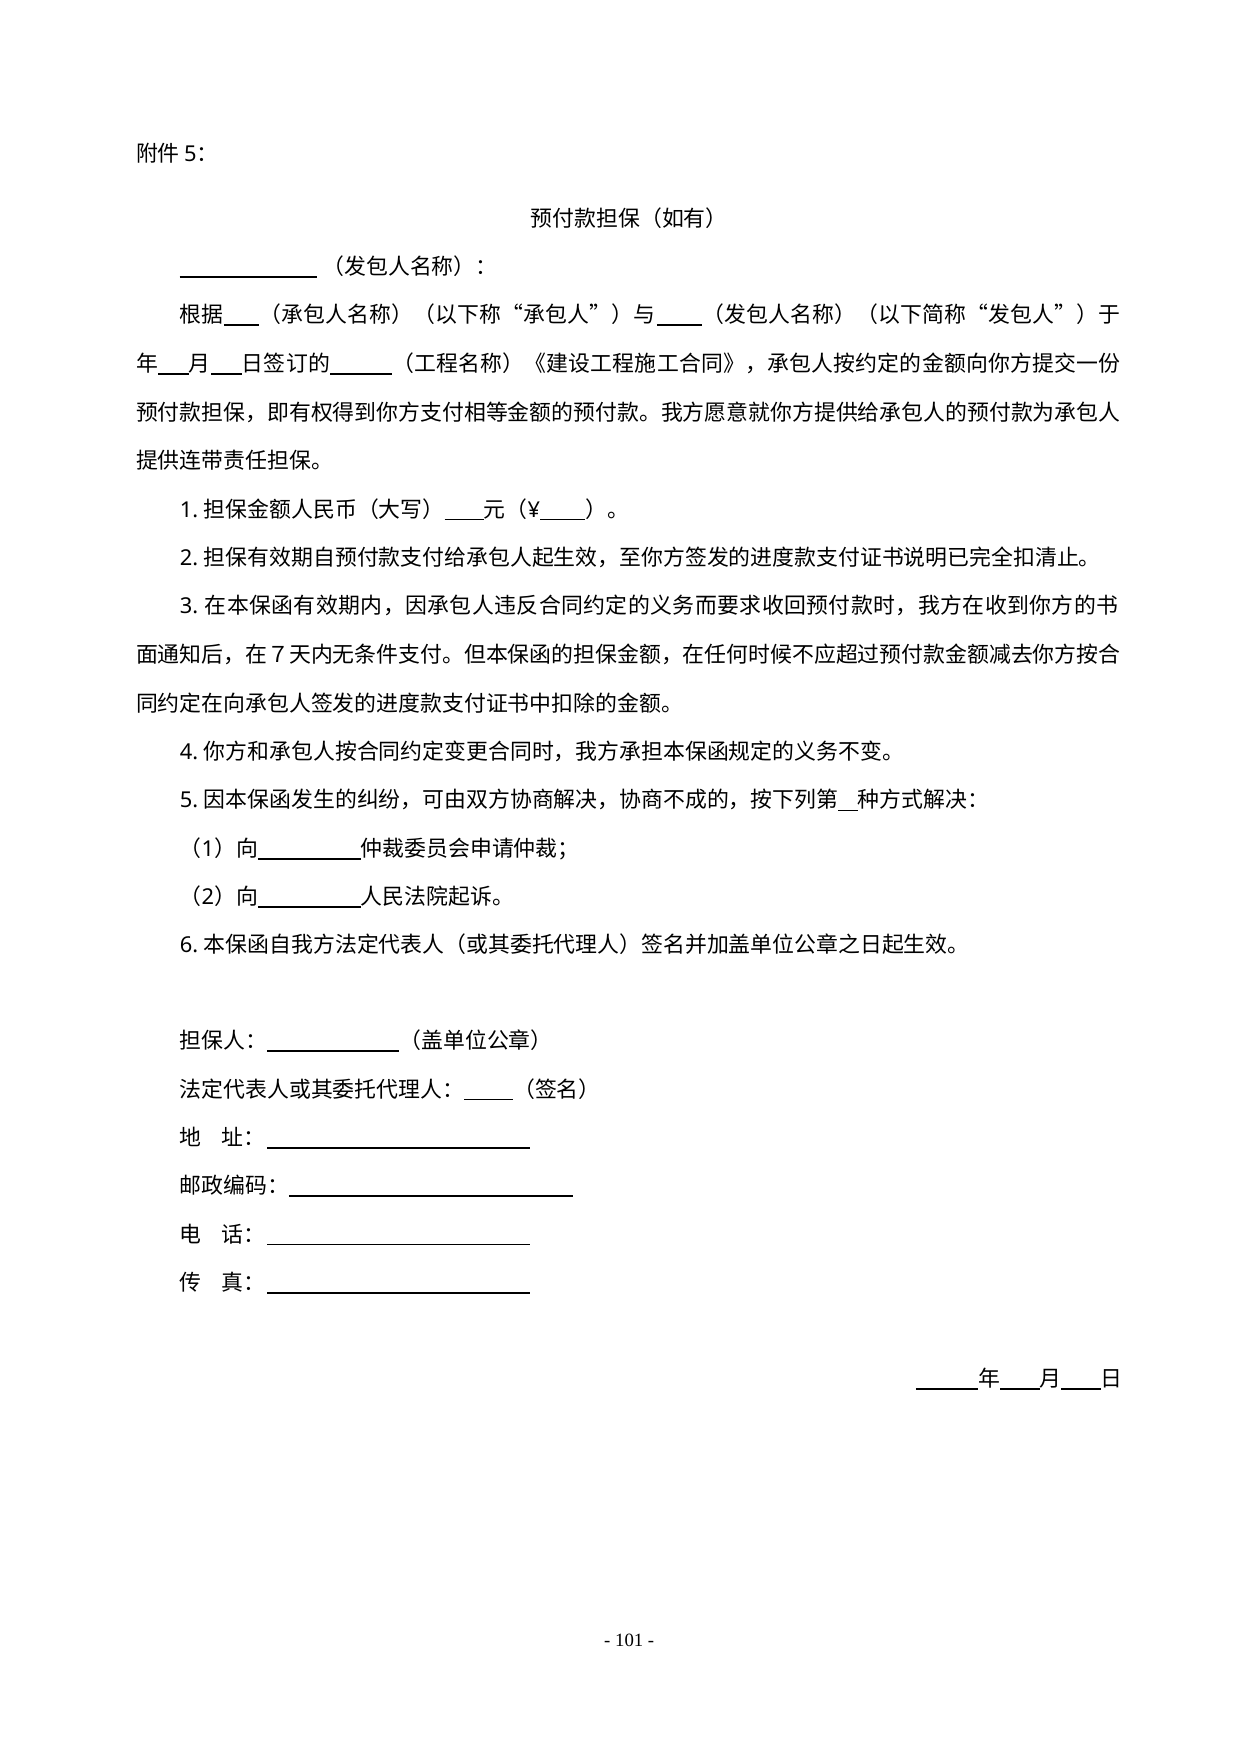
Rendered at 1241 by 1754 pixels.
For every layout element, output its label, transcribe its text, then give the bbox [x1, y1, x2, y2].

text 年 月 日 [136, 1360, 1122, 1393]
text 2. 担保有效期自预付款支付给承包人起生效，至你方签发的进度款支付证书说明已完全扣清止。 [136, 540, 1122, 572]
text 5. 因本保函发生的纠纷，可由双方协商解决，协商不成的，按下列第 种方式解决： [136, 782, 1122, 815]
text （发包人名称）： [136, 248, 1122, 281]
text （1）向 仲裁委员会申请仲裁； [136, 831, 1122, 863]
text 预付款担保（如有） [136, 200, 1122, 233]
text 法定代表人或其委托代理人： （签名） [136, 1071, 1122, 1104]
text 地 址： [136, 1119, 1122, 1152]
text 邮政编码： [136, 1168, 1122, 1200]
text 根据 （承包人名称）（以下称“承包人”）与 （发包人名称）（以下简称“发包人”）于 年 月 日签订的 （工程名称）《建设工程施工合同》，承包人按约定的金额向你方提交一份预付款担保，即有权得到你方支付相等金额的预付款。我方愿意就你方提供给承包人的预付款为承包人提供连带责任担保。 [136, 297, 1122, 476]
text 4. 你方和承包人按合同约定变更合同时，我方承担本保函规定的义务不变。 [136, 734, 1122, 766]
text 6. 本保函自我方法定代表人（或其委托代理人）签名并加盖单位公章之日起生效。 [136, 927, 1122, 960]
text 1. 担保金额人民币（大写） 元（¥ ）。 [136, 491, 1122, 524]
text 传 真： [136, 1264, 1122, 1297]
text 担保人： （盖单位公章） [136, 1023, 1122, 1055]
text 3. 在本保函有效期内，因承包人违反合同约定的义务而要求收回预付款时，我方在收到你方的书面通知后，在７天内无条件支付。但本保函的担保金额，在任何时候不应超过预付款金额减去你方按合同约定在向承包人签发的进度款支付证书中扣除的金额。 [136, 588, 1122, 718]
text 附件5： [136, 136, 1122, 168]
text 电 话： [136, 1216, 1122, 1249]
text （2）向 人民法院起诉。 [136, 879, 1122, 911]
